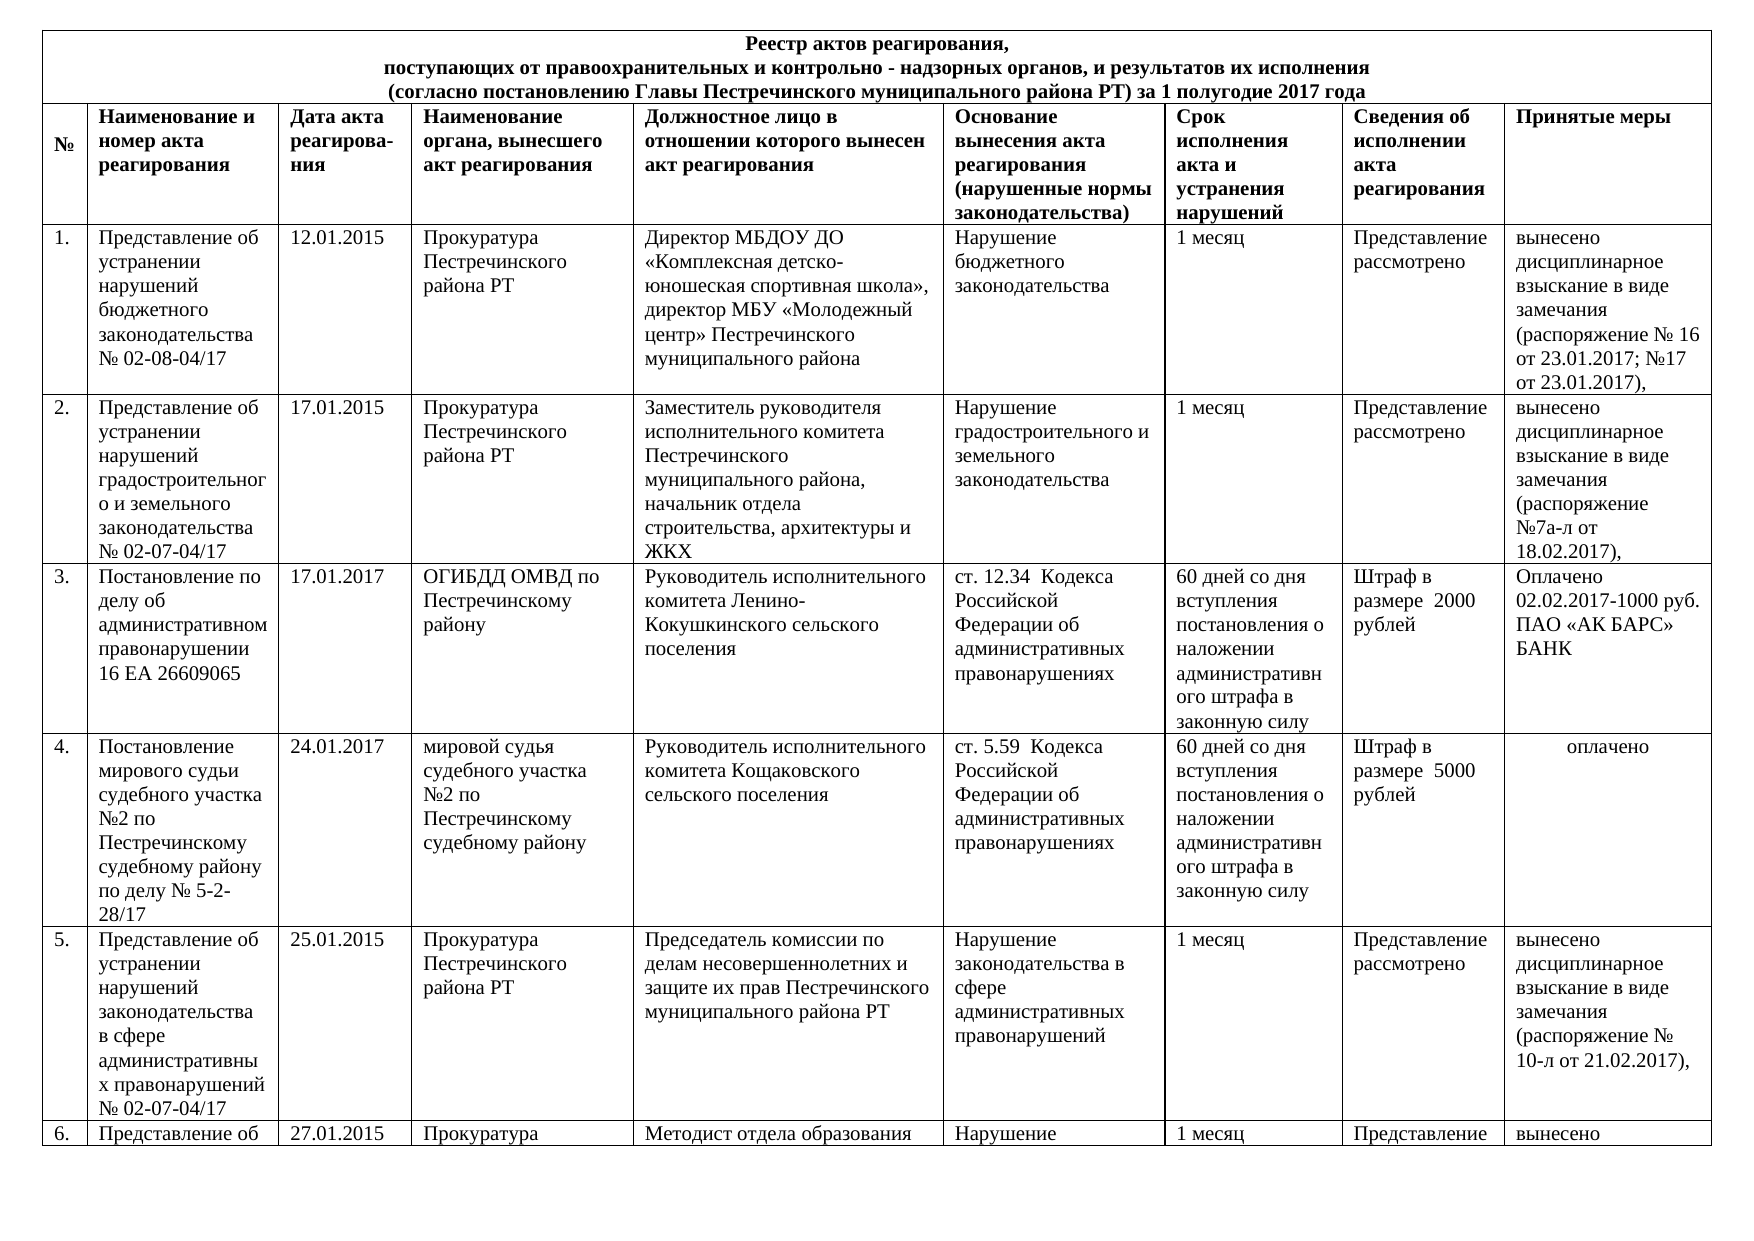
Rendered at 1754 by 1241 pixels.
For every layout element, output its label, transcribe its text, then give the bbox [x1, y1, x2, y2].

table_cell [634, 1121, 943, 1145]
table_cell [1343, 1121, 1504, 1145]
table_header Реестр актов реагирования, поступающих от правоохранительных и контрольно - надзорных органов, и результатов их исполнения (согласно постановлению Главы Пестречинского муниципального района РТ) за 1 полугодие 2017 года [43, 31, 1711, 103]
table_cell [43, 1121, 87, 1145]
table_cell Представление рассмотрено [1343, 395, 1504, 563]
table_cell [43, 564, 87, 733]
table_cell 1 месяц [1166, 225, 1342, 394]
table_cell Срок исполнения акта и устранения нарушений [1166, 104, 1342, 224]
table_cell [412, 1121, 633, 1145]
table_cell ст. 5.59 Кодекса Российской Федерации об административных правонарушениях [944, 734, 1164, 926]
table_cell вынесено дисциплинарное взыскание в виде замечания (распоряжение № 16 от 23.01.2017; №17 от 23.01.2017), [1505, 225, 1711, 394]
table_cell [43, 927, 87, 1120]
table_cell 1 месяц [1166, 1121, 1342, 1145]
table_cell Принятые меры [1505, 104, 1711, 224]
table_cell Представление об устранении нарушений законодательства в сфере административных правонарушений № 02-07-04/17 [88, 927, 278, 1120]
table_cell [43, 395, 87, 563]
table_cell Заместитель руководителя исполнительного комитета Пестречинского муниципального района, начальник отдела строительства, архитектуры и ЖКХ [634, 395, 943, 563]
table_cell Председатель комиссии по делам несовершеннолетних и защите их прав Пестречинского муниципального района РТ [634, 927, 943, 1120]
table_cell 27.01.2015 [279, 1121, 411, 1145]
table_cell [43, 734, 87, 926]
table_cell Наименование органа, вынесшего акт реагирования [412, 104, 633, 224]
table_cell Нарушение законодательства в сфере административных правонарушений [944, 927, 1164, 1120]
table_cell Постановление по делу об административном правонарушении 16 ЕА 26609065 [88, 564, 278, 733]
table_cell Постановление мирового судьи судебного участка №2 по Пестречинскому судебному району по делу № 5-2-28/17 [88, 734, 278, 926]
table_cell [43, 225, 87, 394]
table_cell Руководитель исполнительного комитета Ленино-Кокушкинского сельского поселения [634, 564, 943, 733]
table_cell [1505, 1121, 1711, 1145]
table_cell Нарушение градостроительного и земельного законодательства [944, 395, 1164, 563]
table_cell вынесено дисциплинарное взыскание в виде замечания (распоряжение № 10-л от 21.02.2017), [1505, 927, 1711, 1120]
table_cell 25.01.2015 [279, 927, 411, 1120]
table_cell Дата акта реагирова-ния [279, 104, 411, 224]
table_cell Оплачено 02.02.2017-1000 руб. ПАО «АК БАРС» БАНК [1505, 564, 1711, 733]
table_cell Штраф в размере 2000 рублей [1343, 564, 1504, 733]
table_cell Представление об устранении нарушений бюджетного законодательства № 02-08-04/17 [88, 225, 278, 394]
table_cell 60 дней со дня вступления постановления о наложении административного штрафа в законную силу [1166, 734, 1342, 926]
table_cell Представление рассмотрено [1343, 225, 1504, 394]
table_cell № [43, 104, 87, 224]
table_cell Должностное лицо в отношении которого вынесен акт реагирования [634, 104, 943, 224]
table_cell 1 месяц [1166, 395, 1342, 563]
table_cell Штраф в размере 5000 рублей [1343, 734, 1504, 926]
table_cell Прокуратура Пестречинского района РТ [412, 395, 633, 563]
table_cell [88, 1121, 278, 1145]
table_cell Руководитель исполнительного комитета Кощаковского сельского поселения [634, 734, 943, 926]
table_cell 17.01.2017 [279, 564, 411, 733]
table_cell Основание вынесения акта реагирования (нарушенные нормы законодательства) [944, 104, 1164, 224]
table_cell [944, 1121, 1164, 1145]
table_cell оплачено [1505, 734, 1711, 926]
table_cell ОГИБДД ОМВД по Пестречинскому району [412, 564, 633, 733]
table_cell Директор МБДОУ ДО «Комплексная детско-юношеская спортивная школа», директор МБУ «Молодежный центр» Пестречинского муниципального района [634, 225, 943, 394]
table_cell ст. 12.34 Кодекса Российской Федерации об административных правонарушениях [944, 564, 1164, 733]
table_cell мировой судья судебного участка №2 по Пестречинскому судебному району [412, 734, 633, 926]
table_cell Прокуратура Пестречинского района РТ [412, 927, 633, 1120]
table_cell 24.01.2017 [279, 734, 411, 926]
table_cell Представление рассмотрено [1343, 927, 1504, 1120]
table_cell 12.01.2015 [279, 225, 411, 394]
table_cell Сведения об исполнении акта реагирования [1343, 104, 1504, 224]
table_cell Представление об устранении нарушений градостроительного и земельного законодательства № 02-07-04/17 [88, 395, 278, 563]
table_cell вынесено дисциплинарное взыскание в виде замечания (распоряжение №7а-л от 18.02.2017), [1505, 395, 1711, 563]
table_cell Наименование и номер акта реагирования [88, 104, 278, 224]
table_cell 1 месяц [1166, 927, 1342, 1120]
table_cell Нарушение бюджетного законодательства [944, 225, 1164, 394]
table_cell 17.01.2015 [279, 395, 411, 563]
table_cell 60 дней со дня вступления постановления о наложении административного штрафа в законную силу [1166, 564, 1342, 733]
table_cell Прокуратура Пестречинского района РТ [412, 225, 633, 394]
